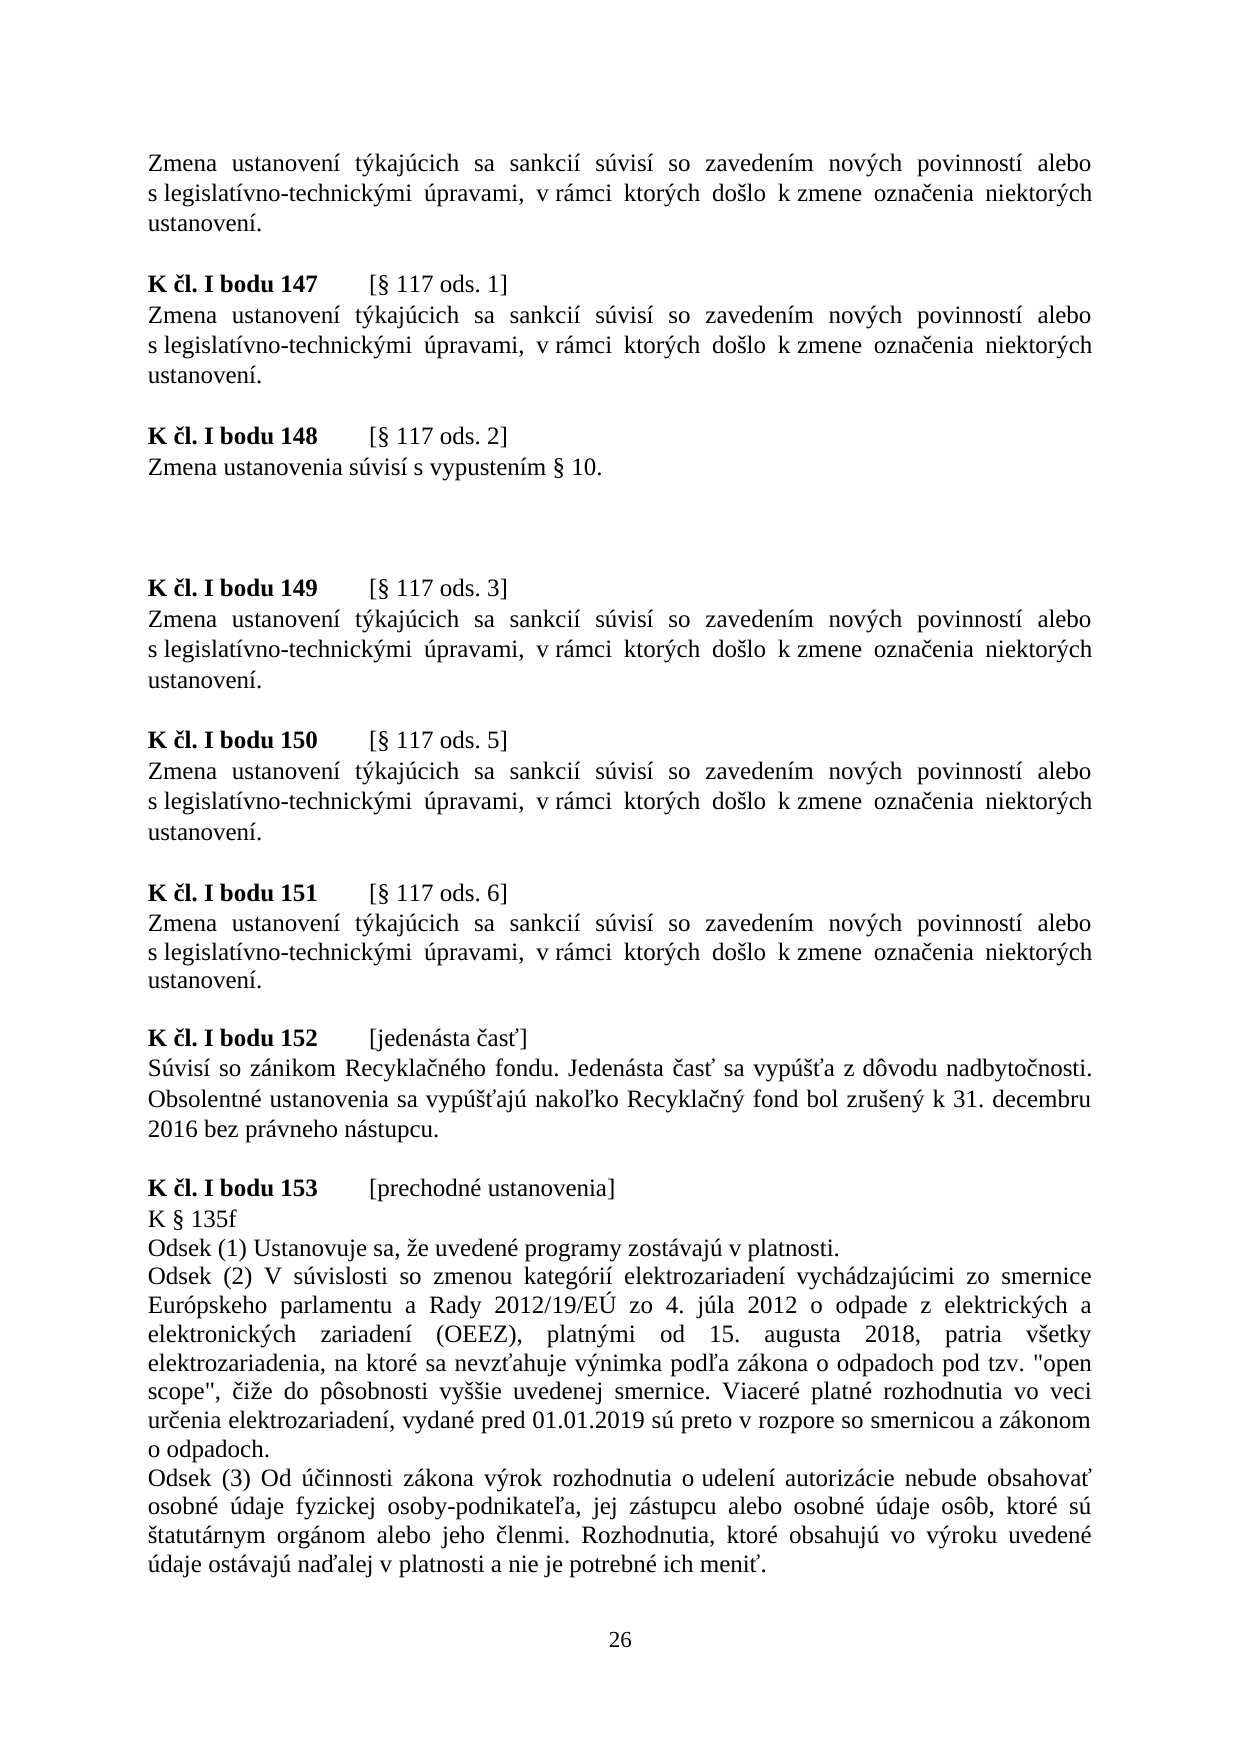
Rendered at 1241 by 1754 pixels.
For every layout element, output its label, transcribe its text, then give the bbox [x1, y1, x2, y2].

list Zmena ustanovení týkajúcich sa sankcií súvisí so zavedením nových povinností alebo s legislatívno-technickými úpravami, v rámci ktorých došlo k zmene označenia niektorých ustanovení. [148, 300, 1092, 389]
list Zmena ustanovení týkajúcich sa sankcií súvisí so zavedením nových povinností alebo s legislatívno-technickými úpravami, v rámci ktorých došlo k zmene označenia niektorých ustanovení. [148, 756, 1092, 846]
text Odsek (3) Od účinnosti zákona výrok rozhodnutia o udelení autorizácie nebude obsahovať osobné údaje fyzickej osoby-podnikateľa, jej zástupcu alebo osobné údaje osôb, ktoré sú štatutárnym orgánom alebo jeho členmi. Rozhodnutia, ktoré obsahujú vo výroku uvedené údaje ostávajú naďalej v platnosti a nie je potrebné ich meniť. [148, 1463, 1092, 1578]
list Zmena ustanovenia súvisí s vypustením § 10. [148, 452, 1092, 481]
list [§ 117 ods. 5] [148, 726, 1092, 754]
list [prechodné ustanovenia] [148, 1173, 1092, 1202]
text K § 135f [148, 1204, 1092, 1233]
list [jedenásta časť] [148, 1023, 1092, 1052]
list [§ 117 ods. 1] [148, 269, 1092, 298]
list [§ 117 ods. 3] [148, 573, 1092, 602]
list [§ 117 ods. 6] [148, 878, 1092, 906]
list Zmena ustanovení týkajúcich sa sankcií súvisí so zavedením nových povinností alebo s legislatívno-technickými úpravami, v rámci ktorých došlo k zmene označenia niektorých ustanovení. [148, 148, 1092, 237]
list [§ 117 ods. 2] [148, 421, 1092, 450]
text Odsek (2) V súvislosti so zmenou kategórií elektrozariadení vychádzajúcimi zo smernice Európskeho parlamentu a Rady 2012/19/EÚ zo 4. júla 2012 o odpade z elektrických a elektronických zariadení (OEEZ), platnými od 15. augusta 2018, patria všetky elektrozariadenia, na ktoré sa nevzťahuje výnimka podľa zákona o odpadoch pod tzv. "open scope", čiže do pôsobnosti vyššie uvedenej smernice. Viaceré platné rozhodnutia vo veci určenia elektrozariadení, vydané pred 01.01.2019 sú preto v rozpore so smernicou a zákonom o odpadoch. [148, 1261, 1092, 1463]
text Súvisí so zánikom Recyklačného fondu. Jedenásta časť sa vypúšťa z dôvodu nadbytočnosti. Obsolentné ustanovenia sa vypúšťajú nakoľko Recyklačný fond bol zrušený k 31. decembru 2016 bez právneho nástupcu. [148, 1053, 1092, 1143]
text Odsek (1) Ustanovuje sa, že uvedené programy zostávajú v platnosti. [148, 1233, 1092, 1261]
text Zmena ustanovení týkajúcich sa sankcií súvisí so zavedením nových povinností alebo s legislatívno-technickými úpravami, v rámci ktorých došlo k zmene označenia niektorých ustanovení. [148, 908, 1092, 994]
list Zmena ustanovení týkajúcich sa sankcií súvisí so zavedením nových povinností alebo s legislatívno-technickými úpravami, v rámci ktorých došlo k zmene označenia niektorých ustanovení. [148, 604, 1092, 693]
